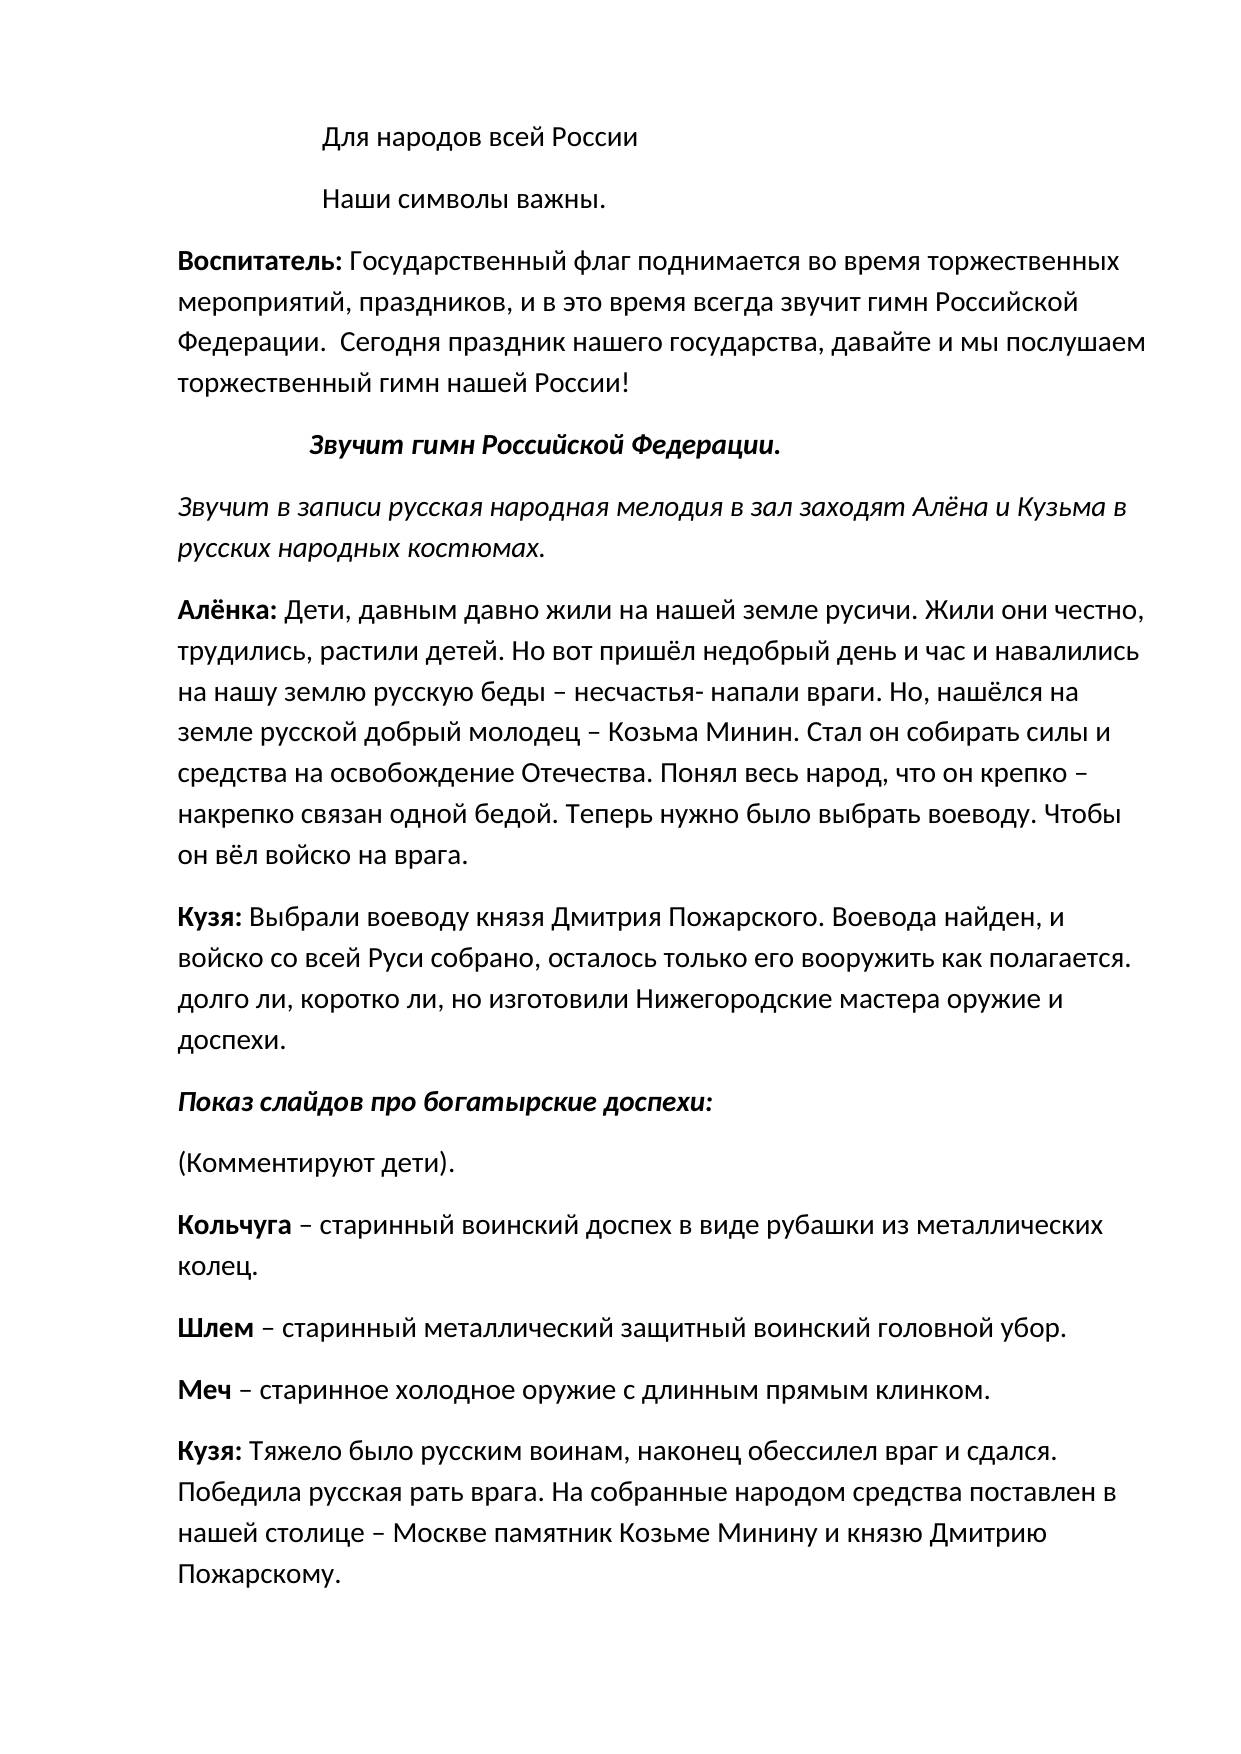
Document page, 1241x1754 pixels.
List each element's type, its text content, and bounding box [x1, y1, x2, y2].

text Звучит гимн Российской Федерации. [177, 426, 1152, 462]
text Кузя: Выбрали воеводу князя Дмитрия Пожарского. Воевода найден, и войско со всей Руси собрано, осталось только его вооружить как полагается. долго ли, коротко ли, но изготовили Нижегородские мастера оружие и доспехи. [177, 898, 1152, 1057]
text Звучит в записи русская народная мелодия в зал заходят Алёна и Кузьма в русских народных костюмах. [177, 488, 1152, 564]
text Показ слайдов про богатырские доспехи: [177, 1083, 1152, 1118]
text Кузя: Тяжело было русским воинам, наконец обессилел враг и сдался. Победила русская рать врага. На собранные народом средства поставлен в нашей столице – Москве памятник Козьме Минину и князю Дмитрию Пожарскому. [177, 1432, 1152, 1591]
text (Комментируют дети). [177, 1144, 1152, 1180]
text Наши символы важны. [177, 180, 1152, 216]
text Шлем – старинный металлический защитный воинский головной убор. [177, 1309, 1152, 1344]
text Меч – старинное холодное оружие с длинным прямым клинком. [177, 1371, 1152, 1406]
text Для народов всей России [177, 118, 1152, 154]
text Алёнка: Дети, давным давно жили на нашей земле русичи. Жили они честно, трудились, растили детей. Но вот пришёл недобрый день и час и навалились на нашу землю русскую беды – несчастья- напали враги. Но, нашёлся на земле русской добрый молодец – Козьма Минин. Стал он собирать силы и средства на освобождение Отечества. Понял весь народ, что он крепко – накрепко связан одной бедой. Теперь нужно было выбрать воеводу. Чтобы он вёл войско на врага. [177, 591, 1152, 872]
text Воспитатель: Государственный флаг поднимается во время торжественных мероприятий, праздников, и в это время всегда звучит гимн Российской Федерации. Сегодня праздник нашего государства, давайте и мы послушаем торжественный гимн нашей России! [177, 242, 1152, 400]
text Кольчуга – старинный воинский доспех в виде рубашки из металлических колец. [177, 1206, 1152, 1283]
